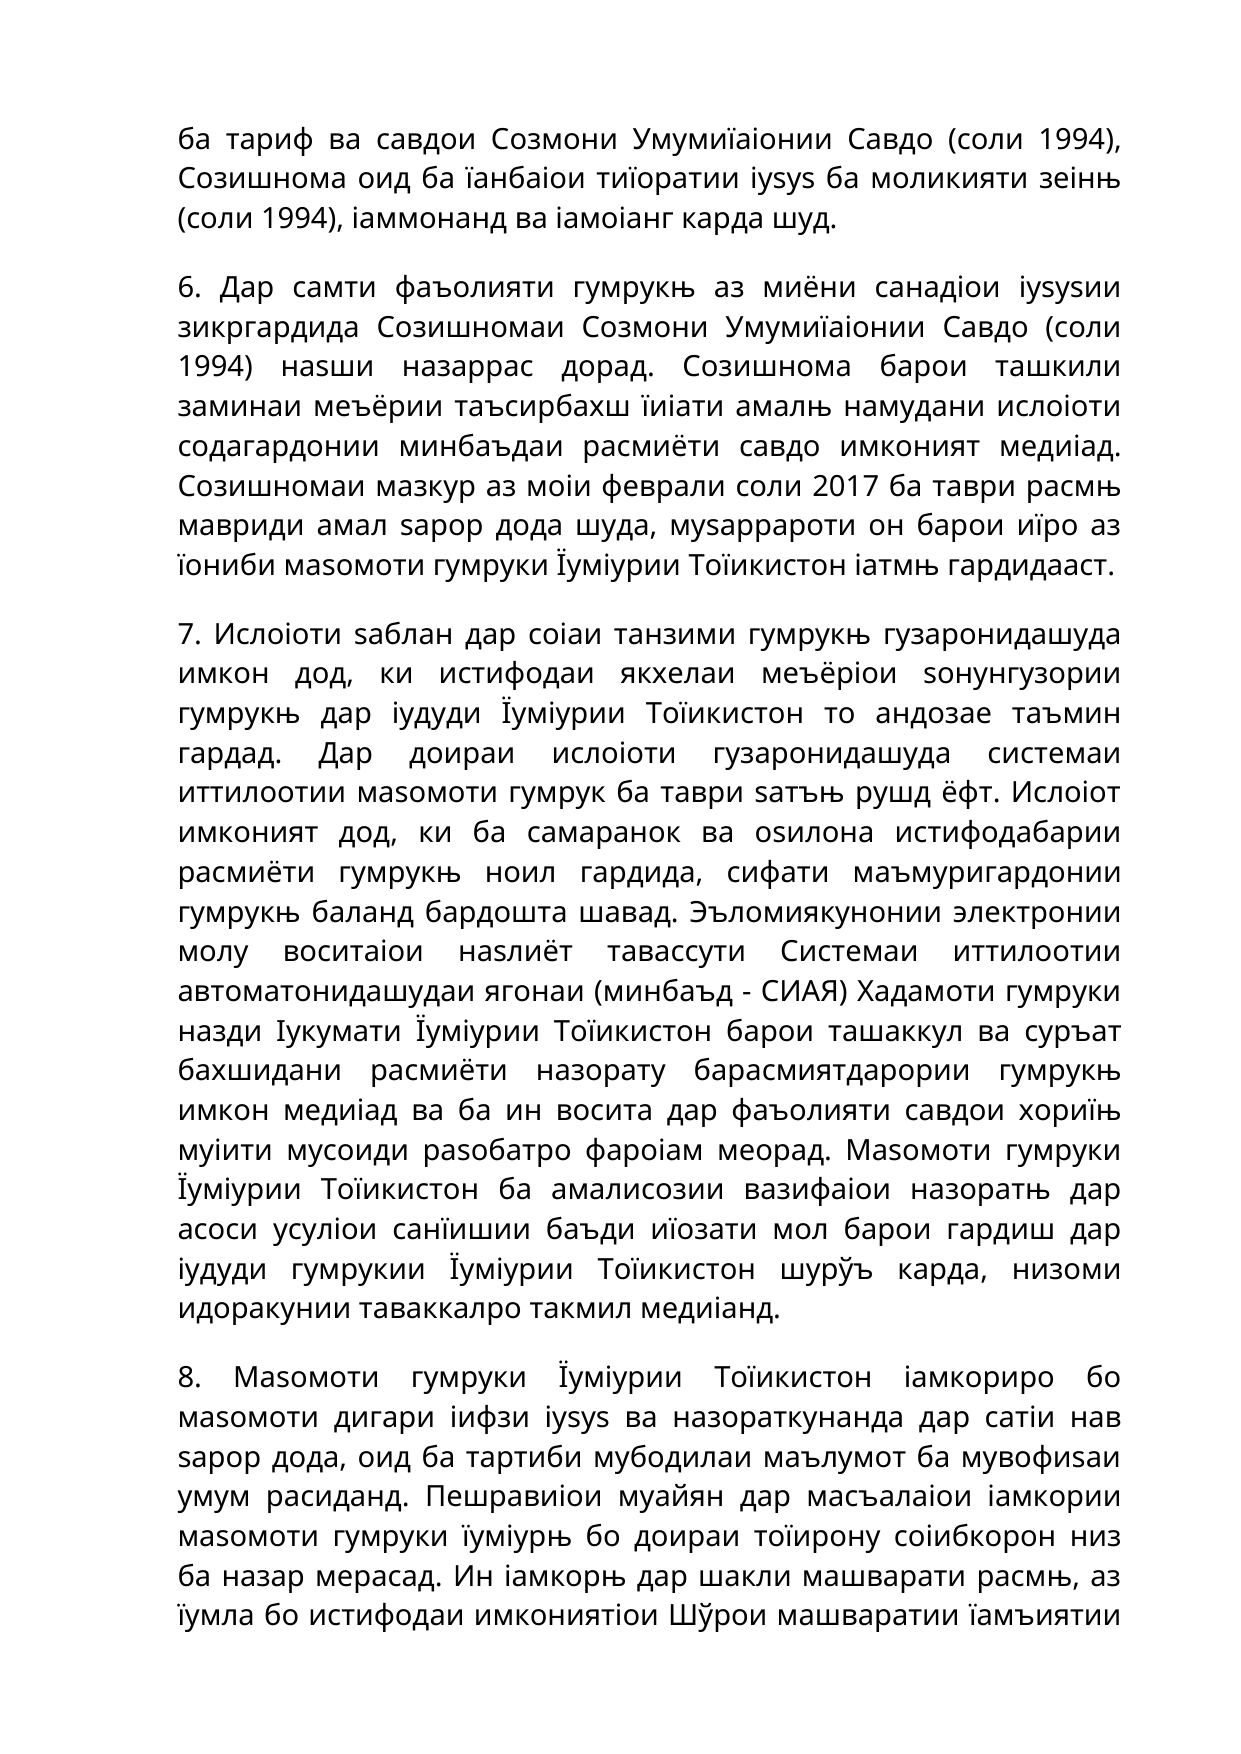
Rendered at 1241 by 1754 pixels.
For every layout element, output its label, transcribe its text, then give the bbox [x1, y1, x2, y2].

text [177, 118, 1122, 237]
text 6. Дар самти фаъолияти гумрукњ аз миёни санадіои іуѕуѕии зикргардида Созишномаи Созмони Умумиїаіонии Савдо (соли 1994) наѕши назаррас дорад. Созишнома барои ташкили заминаи меъёрии таъсирбахш їиіати амалњ намудани ислоіоти содагардонии минбаъдаи расмиёти савдо имконият медиіад. Созишномаи мазкур аз моіи феврали соли 2017 ба таври расмњ мавриди амал ѕарор дода шуда, муѕаррароти он барои иїро аз їониби маѕомоти гумруки Їуміурии Тоїикистон іатмњ гардидааст. [177, 266, 1122, 584]
text 7. Ислоіоти ѕаблан дар соіаи танзими гумрукњ гузаронидашуда имкон дод, ки истифодаи якхелаи меъёріои ѕонунгузории гумрукњ дар іудуди Їуміурии Тоїикистон то андозае таъмин гардад. Дар доираи ислоіоти гузаронидашуда системаи иттилоотии маѕомоти гумрук ба таври ѕатъњ рушд ёфт. Ислоіот имконият дод, ки ба самаранок ва оѕилона истифодабарии расмиёти гумрукњ ноил гардида, сифати маъмуригардонии гумрукњ баланд бардошта шавад. Эъломиякунонии электронии молу воситаіои наѕлиёт тавассути Системаи иттилоотии автоматонидашудаи ягонаи (минбаъд - СИАЯ) Хадамоти гумруки назди Іукумати Їуміурии Тоїикистон барои ташаккул ва суръат бахшидани расмиёти назорату барасмиятдарории гумрукњ имкон медиіад ва ба ин восита дар фаъолияти савдои хориїњ муіити мусоиди раѕобатро фароіам меорад. Маѕомоти гумруки Їуміурии Тоїикистон ба амалисозии вазифаіои назоратњ дар асоси усуліои санїишии баъди иїозати мол барои гардиш дар іудуди гумрукии Їуміурии Тоїикистон шурўъ карда, низоми идоракунии таваккалро такмил медиіанд. [177, 613, 1122, 1327]
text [177, 1357, 1122, 1634]
